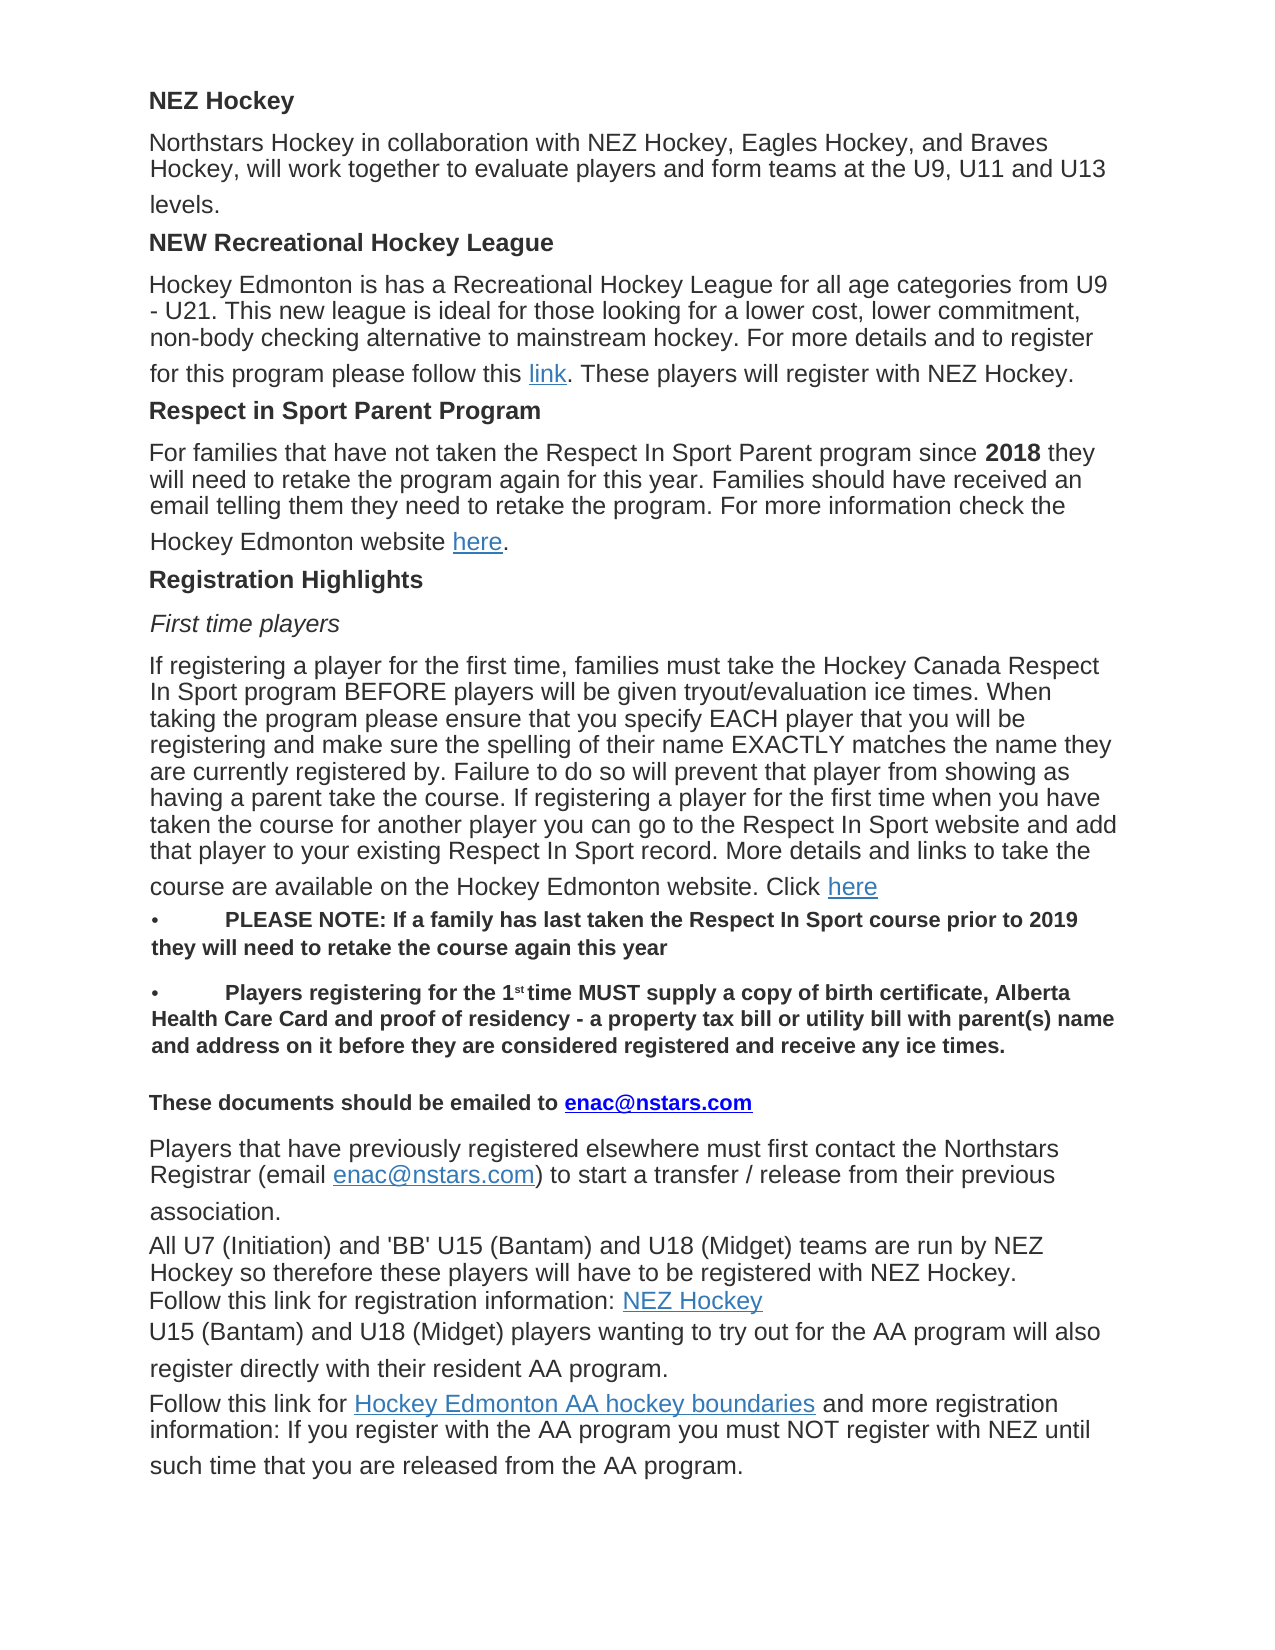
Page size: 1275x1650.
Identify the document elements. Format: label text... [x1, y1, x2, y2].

text Follow this link for registration information: NEZ Hockey [148, 1288, 1120, 1315]
text Players that have previously registered elsewhere must first contact the Northstars Registrar (email enac@nstars.com) to start a transfer / release from their previous association. [148, 1136, 1120, 1229]
text Follow this link for Hockey Edmonton AA hockey boundaries and more registration information: If you register with the AA program you must NOT register with NEZ until such time that you are released from the AA program. [148, 1391, 1120, 1483]
subtitle NEZ Hockey [148, 86, 1120, 114]
subtitle NEW Recreational Hockey League [148, 228, 1120, 257]
text If registering a player for the first time, families must take the Hockey Canada Respect In Sport program BEFORE players will be given tryout/evaluation ice times. When taking the program please ensure that you specify EACH player that you will be registering and make sure the spelling of their name EXACTLY matches the name they are currently registered by. Failure to do so will prevent that player from showing as having a parent take the course. If registering a player for the first time when you have taken the course for another player you can go to the Respect In Sport website and add that player to your existing Respect In Sport record. More details and links to take the course are available on the Hockey Edmonton website. Click here [148, 653, 1120, 905]
text All U7 (Initiation) and 'BB' U15 (Bantam) and U18 (Midget) teams are run by NEZ Hockey so therefore these players will have to be registered with NEZ Hockey. [148, 1234, 1120, 1287]
subtitle Registration Highlights [148, 565, 1120, 593]
text Northstars Hockey in collaboration with NEZ Hockey, Eagles Hockey, and Braves Hockey, will work together to evaluate players and form teams at the U9, U11 and U13 levels. [148, 130, 1120, 223]
list Players registering for the 1st time MUST supply a copy of birth certificate, Alberta Health Care Card and proof of residency - a property tax bill or utility bill with parent(s) name and address on it before they are considered registered and receive any ice times. [151, 980, 1120, 1058]
text Hockey Edmonton is has a Recreational Hockey League for all age categories from U9 - U21. This new league is ideal for those looking for a lower cost, lower commitment, non-body checking alternative to mainstream hockey. For more details and to register for this program please follow this link. These players will register with NEZ Hockey. [148, 272, 1120, 391]
text First time players [150, 609, 1120, 638]
subtitle Respect in Sport Parent Program [148, 396, 1120, 425]
text For families that have not taken the Respect In Sport Parent program since 2018 they will need to retake the program again for this year. Families should have received an email telling them they need to retake the program. For more information check the Hockey Edmonton website here. [148, 441, 1120, 560]
text These documents should be emailed to enac@nstars.com [148, 1090, 1120, 1116]
text U15 (Bantam) and U18 (Midget) players wanting to try out for the AA program will also register directly with their resident AA program. [148, 1320, 1120, 1386]
list PLEASE NOTE: If a family has last taken the Respect In Sport course prior to 2019 they will need to retake the course again this year [151, 907, 1120, 961]
